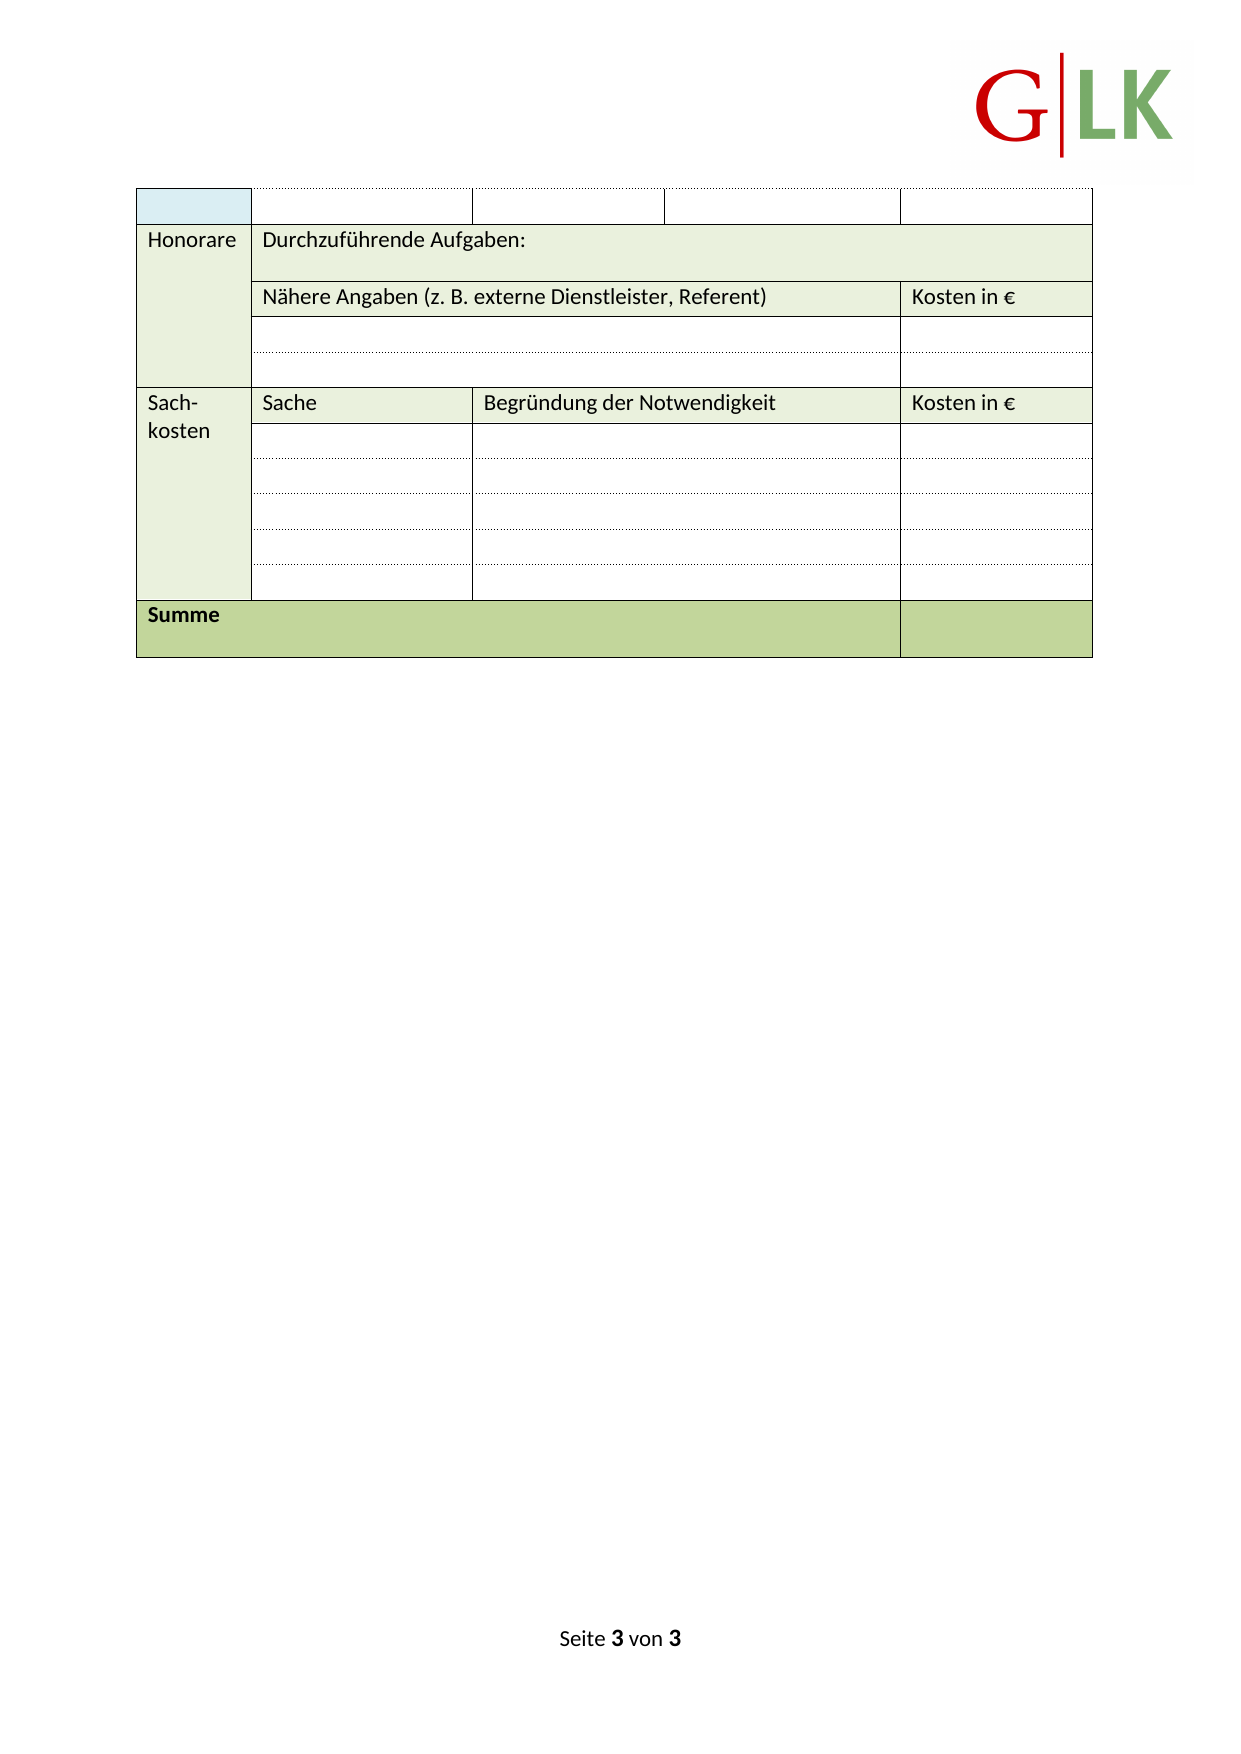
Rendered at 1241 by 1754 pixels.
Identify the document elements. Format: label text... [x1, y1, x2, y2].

table_cell [473, 529, 900, 564]
table_cell [252, 529, 472, 564]
table_cell [252, 564, 472, 599]
table_cell Kosten in € [901, 388, 1092, 422]
table_cell [901, 564, 1092, 599]
table_cell [252, 352, 900, 387]
table_cell [252, 424, 472, 458]
table_cell [901, 493, 1092, 529]
table_cell [473, 493, 900, 529]
table_cell Begründung der Notwendigkeit [473, 388, 900, 422]
table_cell Honorare [137, 225, 251, 387]
table_cell [901, 188, 1092, 224]
table_cell [252, 317, 900, 352]
table_cell Sache [252, 388, 472, 422]
picture [950, 40, 1194, 185]
table_cell [473, 564, 900, 599]
table_cell [901, 424, 1092, 458]
table_cell [473, 424, 900, 458]
table_cell Sach-kosten [137, 388, 251, 599]
table_cell Nähere Angaben (z. B. externe Dienstleister, Referent) [252, 282, 900, 316]
table_cell [901, 601, 1092, 657]
table_cell [252, 188, 472, 224]
table_cell [252, 493, 472, 529]
table_cell [901, 529, 1092, 564]
table_cell Durchzuführende Aufgaben: [252, 225, 1092, 281]
table_cell [473, 458, 900, 493]
table_cell [473, 188, 664, 224]
table_cell [901, 458, 1092, 493]
table_cell Summe [137, 601, 900, 657]
table_cell [252, 458, 472, 493]
table_cell [665, 188, 900, 224]
table_cell [901, 317, 1092, 352]
table_cell Kosten in € [901, 282, 1092, 316]
table_cell [901, 352, 1092, 387]
